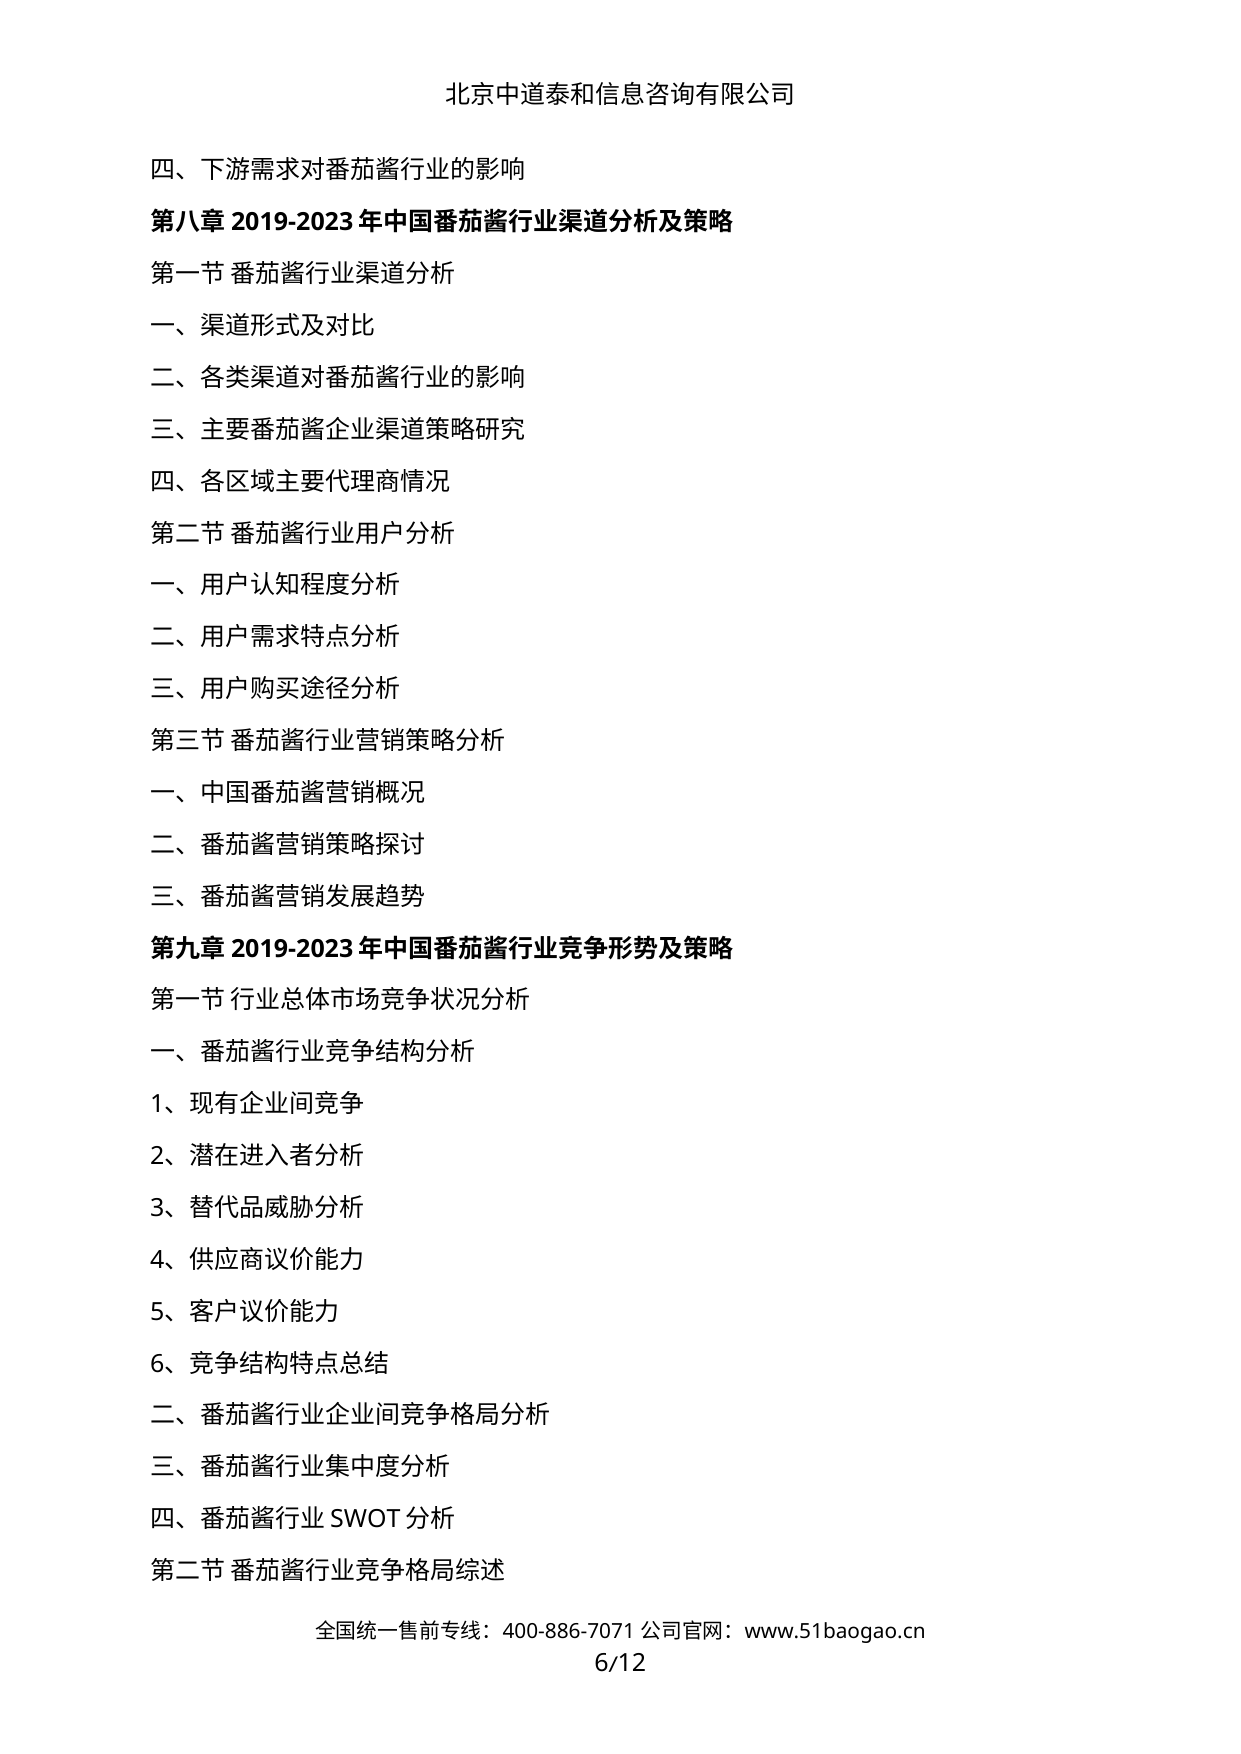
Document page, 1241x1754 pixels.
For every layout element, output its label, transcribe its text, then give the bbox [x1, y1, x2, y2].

text 三、主要番茄酱企业渠道策略研究 [150, 409, 1090, 446]
text 第一节 行业总体市场竞争状况分析 [150, 980, 1090, 1016]
text 四、各区域主要代理商情况 [150, 461, 1090, 497]
text 5、客户议价能力 [150, 1291, 1090, 1327]
text 一、中国番茄酱营销概况 [150, 772, 1090, 809]
text 2、潜在进入者分析 [150, 1136, 1090, 1172]
text 第三节 番茄酱行业营销策略分析 [150, 721, 1090, 757]
text 三、番茄酱行业集中度分析 [150, 1447, 1090, 1483]
text 一、渠道形式及对比 [150, 306, 1090, 342]
text 1、现有企业间竞争 [150, 1084, 1090, 1120]
text 第一节 番茄酱行业渠道分析 [150, 254, 1090, 290]
text 三、番茄酱营销发展趋势 [150, 876, 1090, 912]
text 二、用户需求特点分析 [150, 617, 1090, 653]
text 4、供应商议价能力 [150, 1239, 1090, 1276]
text 6、竞争结构特点总结 [150, 1343, 1090, 1379]
text 三、用户购买途径分析 [150, 669, 1090, 705]
text 二、各类渠道对番茄酱行业的影响 [150, 357, 1090, 394]
text 二、番茄酱行业企业间竞争格局分析 [150, 1395, 1090, 1431]
text 四、番茄酱行业SWOT分析 [150, 1499, 1090, 1535]
text 3、替代品威胁分析 [150, 1187, 1090, 1224]
text 四、下游需求对番茄酱行业的影响 [150, 150, 1090, 186]
text 二、番茄酱营销策略探讨 [150, 824, 1090, 861]
text 第九章 2019-2023年中国番茄酱行业竞争形势及策略 [150, 928, 1090, 964]
text 第二节 番茄酱行业用户分析 [150, 513, 1090, 549]
text 一、番茄酱行业竞争结构分析 [150, 1032, 1090, 1068]
text 第二节 番茄酱行业竞争格局综述 [150, 1551, 1090, 1587]
text 一、用户认知程度分析 [150, 565, 1090, 601]
text 第八章 2019-2023年中国番茄酱行业渠道分析及策略 [150, 202, 1090, 238]
